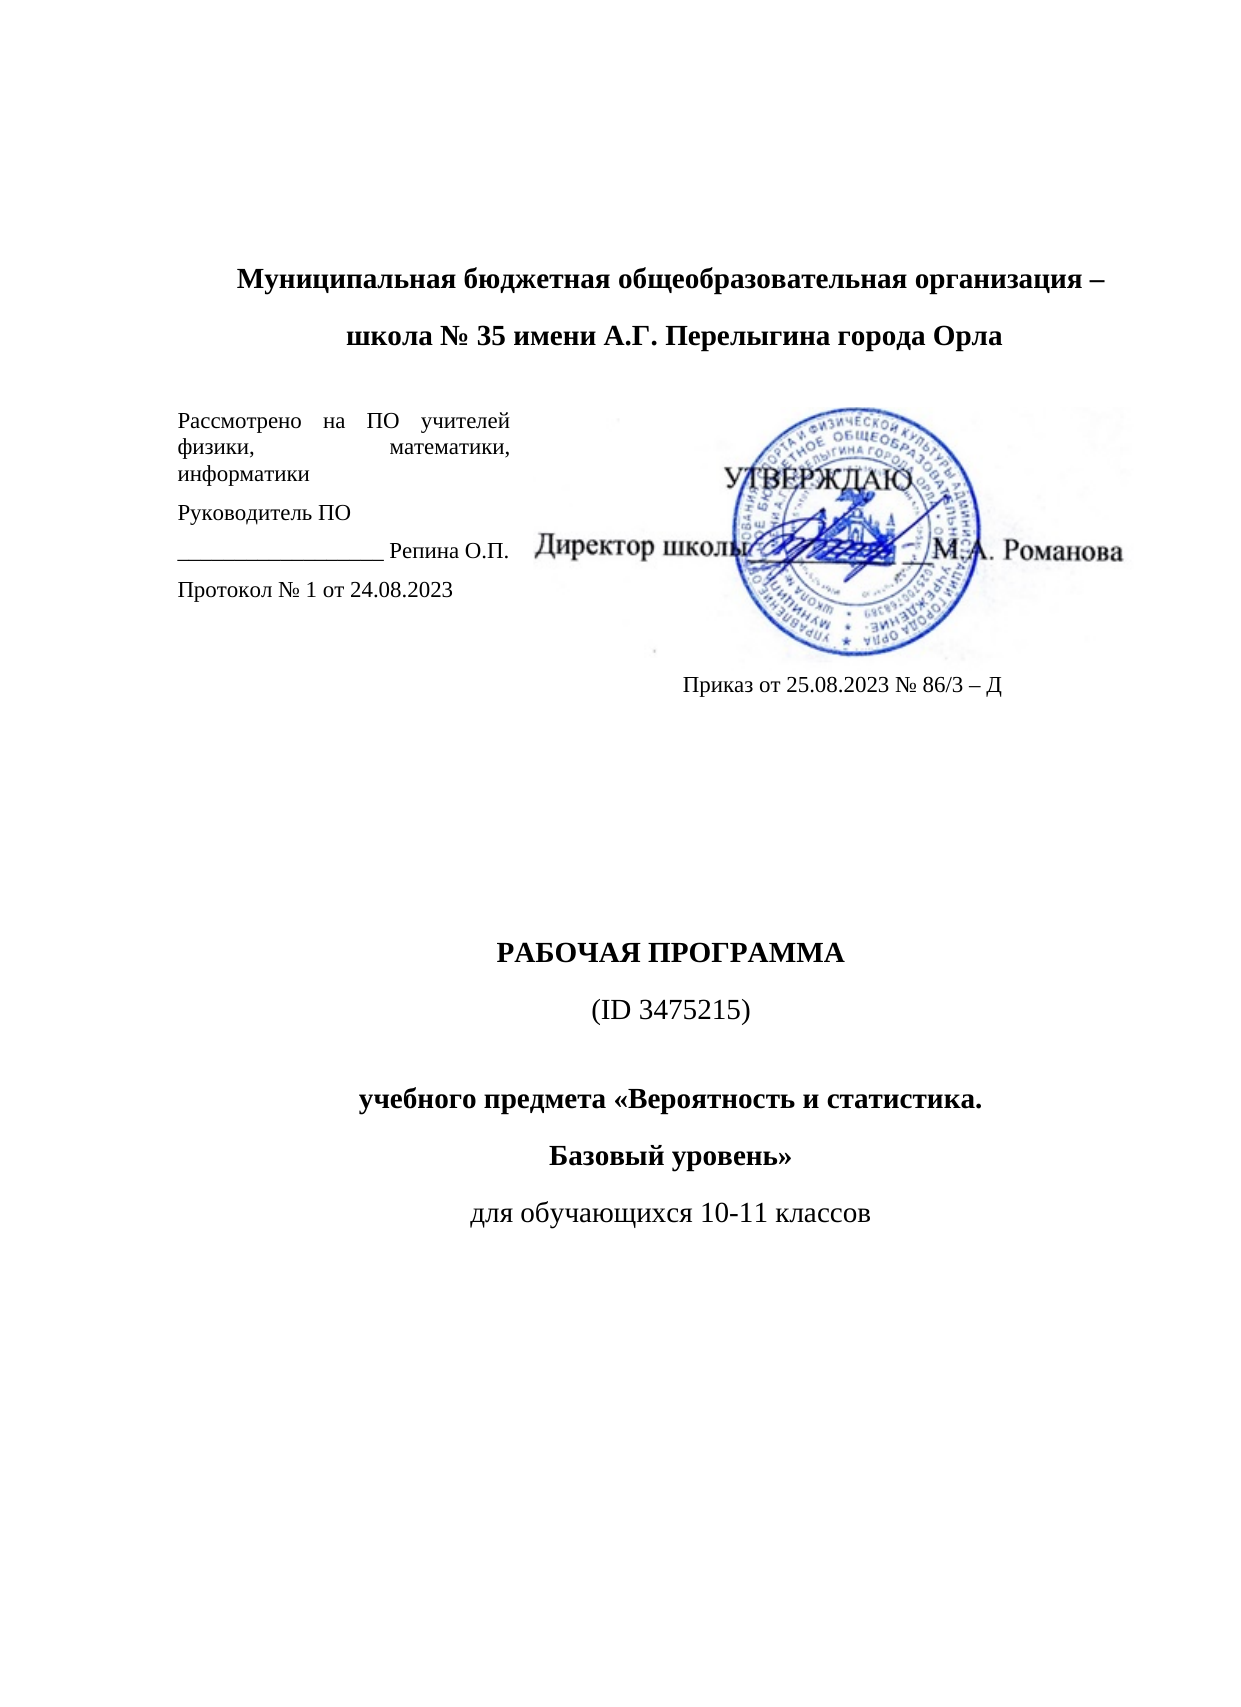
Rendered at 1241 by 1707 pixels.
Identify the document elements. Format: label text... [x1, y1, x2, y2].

text школа № 35 имени А.Г. Перелыгина города Орла [190, 318, 1152, 351]
text учебного предмета «Вероятность и статистика. [190, 1081, 1152, 1115]
text (ID 3475215) [190, 992, 1152, 1026]
text Базовый уровень» [190, 1138, 1152, 1172]
text РАБОЧАЯ ПРОГРАММА [190, 935, 1152, 969]
table_header Приказ от 25.08.2023 № 86/3 – Д [522, 407, 1163, 710]
text для обучающихся 10-11 классов [190, 1195, 1152, 1229]
text Муниципальная бюджетная общеобразовательная организация – [190, 261, 1152, 294]
picture [532, 407, 1152, 672]
table_header Рассмотрено на ПО учителей физики, математики, информатики Руководитель ПО __________________ Репина О.П. Протокол № 1 от 24.08.2023 [166, 407, 522, 710]
